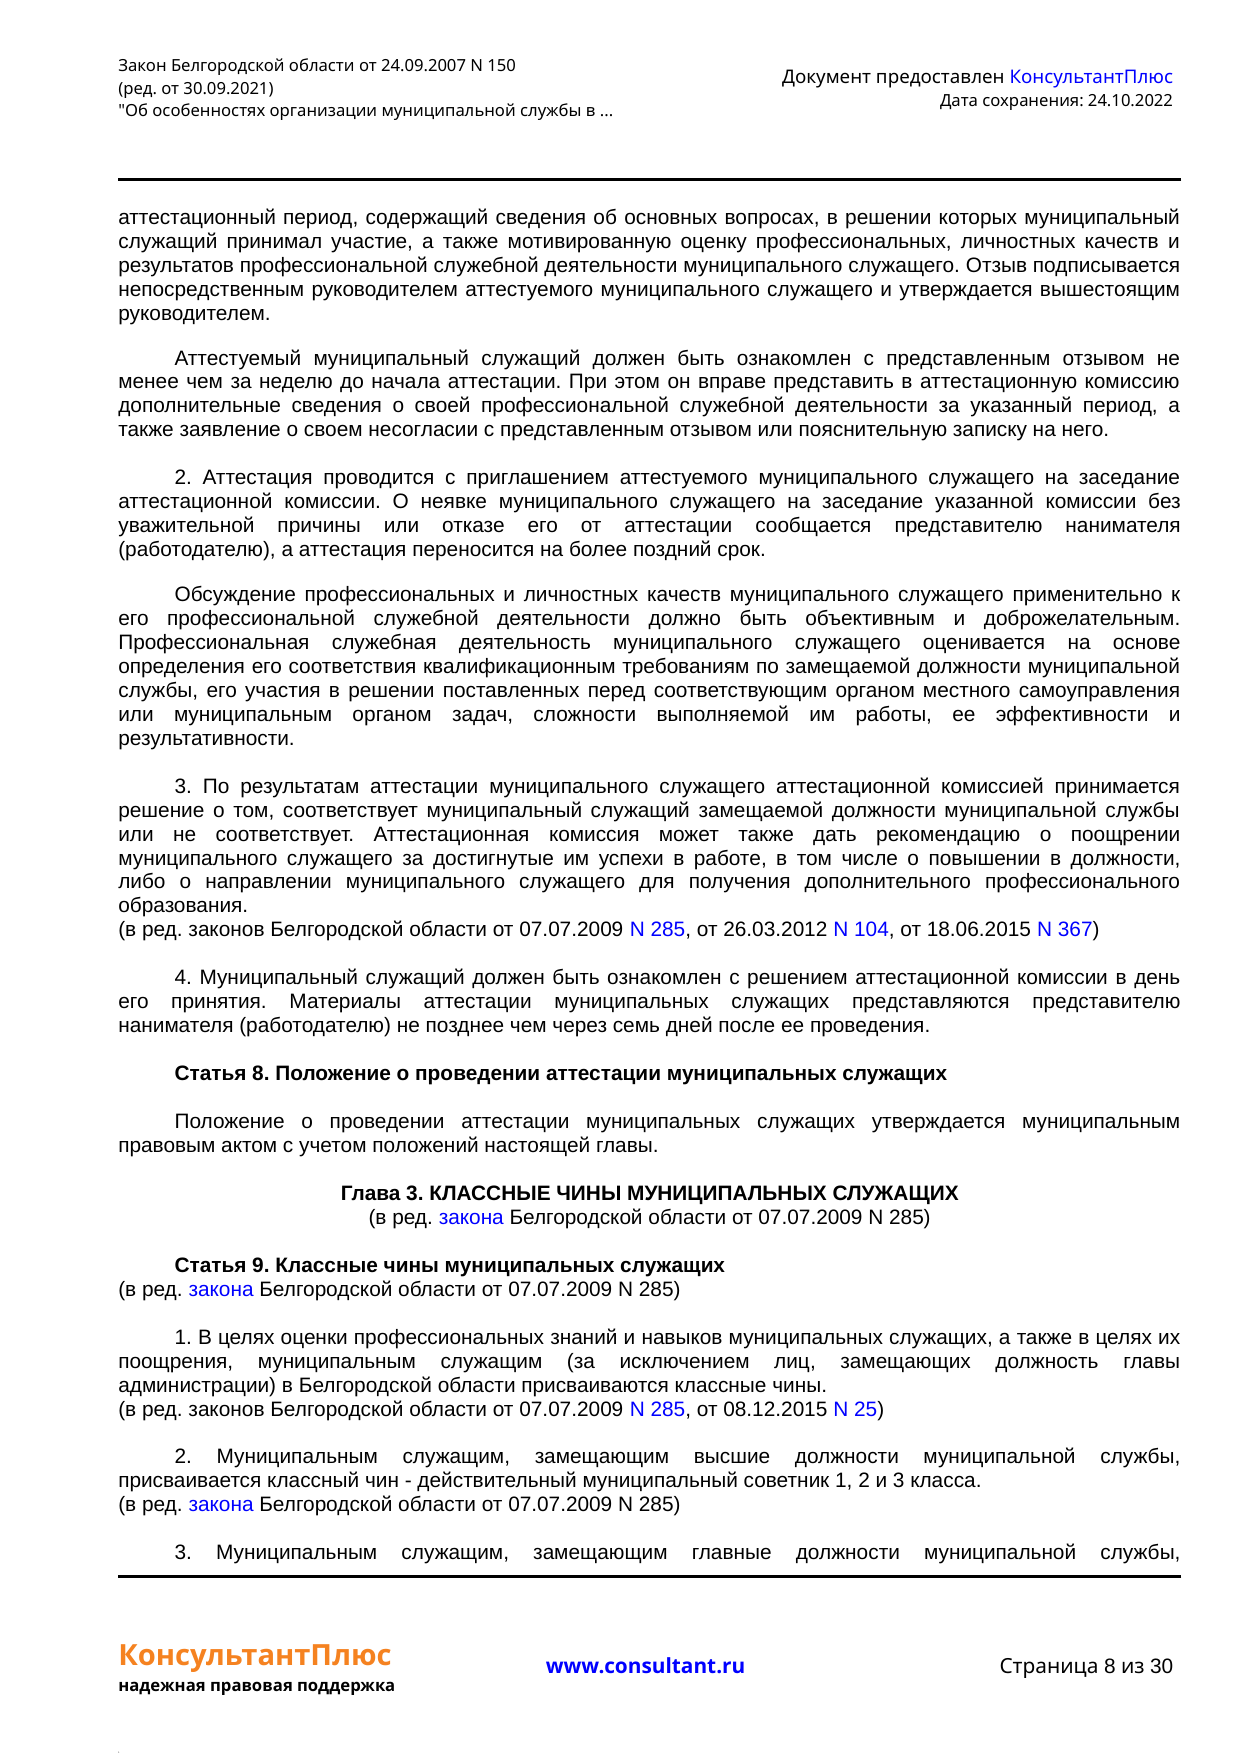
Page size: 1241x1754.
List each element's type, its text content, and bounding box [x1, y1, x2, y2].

text 4. Муниципальный служащий должен быть ознакомлен с решением аттестационной комиссии в день его принятия. Материалы аттестации муниципальных служащих представляются представителю нанимателя (работодателю) не позднее чем через семь дней после ее проведения. [118, 965, 1181, 1037]
text 2. Аттестация проводится с приглашением аттестуемого муниципального служащего на заседание аттестационной комиссии. О неявке муниципального служащего на заседание указанной комиссии без уважительной причины или отказе его от аттестации сообщается представителю нанимателя (работодателю), а аттестация переносится на более поздний срок. [118, 465, 1181, 561]
title Глава 3. КЛАССНЫЕ ЧИНЫ МУНИЦИПАЛЬНЫХ СЛУЖАЩИХ [118, 1181, 1181, 1205]
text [118, 1492, 1181, 1516]
text Аттестуемый муниципальный служащий должен быть ознакомлен с представленным отзывом не менее чем за неделю до начала аттестации. При этом он вправе представить в аттестационную комиссию дополнительные сведения о своей профессиональной служебной деятельности за указанный период, а также заявление о своем несогласии с представленным отзывом или пояснительную записку на него. [118, 345, 1181, 441]
title Статья 9. Классные чины муниципальных служащих [118, 1253, 1181, 1277]
text (в ред. законов Белгородской области от 07.07.2009 N 285, от 26.03.2012 N 104, от 18.06.2015 N 367) [118, 917, 1181, 941]
text 1. В целях оценки профессиональных знаний и навыков муниципальных служащих, а также в целях их поощрения, муниципальным служащим (за исключением лиц, замещающих должность главы администрации) в Белгородской области присваиваются классные чины. [118, 1324, 1181, 1396]
text Положение о проведении аттестации муниципальных служащих утверждается муниципальным правовым актом с учетом положений настоящей главы. [118, 1109, 1181, 1157]
text (в ред. закона Белгородской области от 07.07.2009 N 285) [118, 1277, 1181, 1301]
text 2. Муниципальным служащим, замещающим высшие должности муниципальной службы, присваивается классный чин - действительный муниципальный советник 1, 2 и 3 класса. [118, 1444, 1181, 1492]
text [118, 1540, 1181, 1564]
text 3. По результатам аттестации муниципального служащего аттестационной комиссией принимается решение о том, соответствует муниципальный служащий замещаемой должности муниципальной службы или не соответствует. Аттестационная комиссия может также дать рекомендацию о поощрении муниципального служащего за достигнутые им успехи в работе, в том числе о повышении в должности, либо о направлении муниципального служащего для получения дополнительного профессионального образования. [118, 773, 1181, 917]
text Обсуждение профессиональных и личностных качеств муниципального служащего применительно к его профессиональной служебной деятельности должно быть объективным и доброжелательным. Профессиональная служебная деятельность муниципального служащего оценивается на основе определения его соответствия квалификационным требованиям по замещаемой должности муниципальной службы, его участия в решении поставленных перед соответствующим органом местного самоуправления или муниципальным органом задач, сложности выполняемой им работы, ее эффективности и результативности. [118, 582, 1181, 749]
text (в ред. закона Белгородской области от 07.07.2009 N 285) [118, 1205, 1181, 1229]
text (в ред. законов Белгородской области от 07.07.2009 N 285, от 08.12.2015 N 25) [118, 1396, 1181, 1420]
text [118, 205, 1181, 324]
title Статья 8. Положение о проведении аттестации муниципальных служащих [118, 1061, 1181, 1085]
